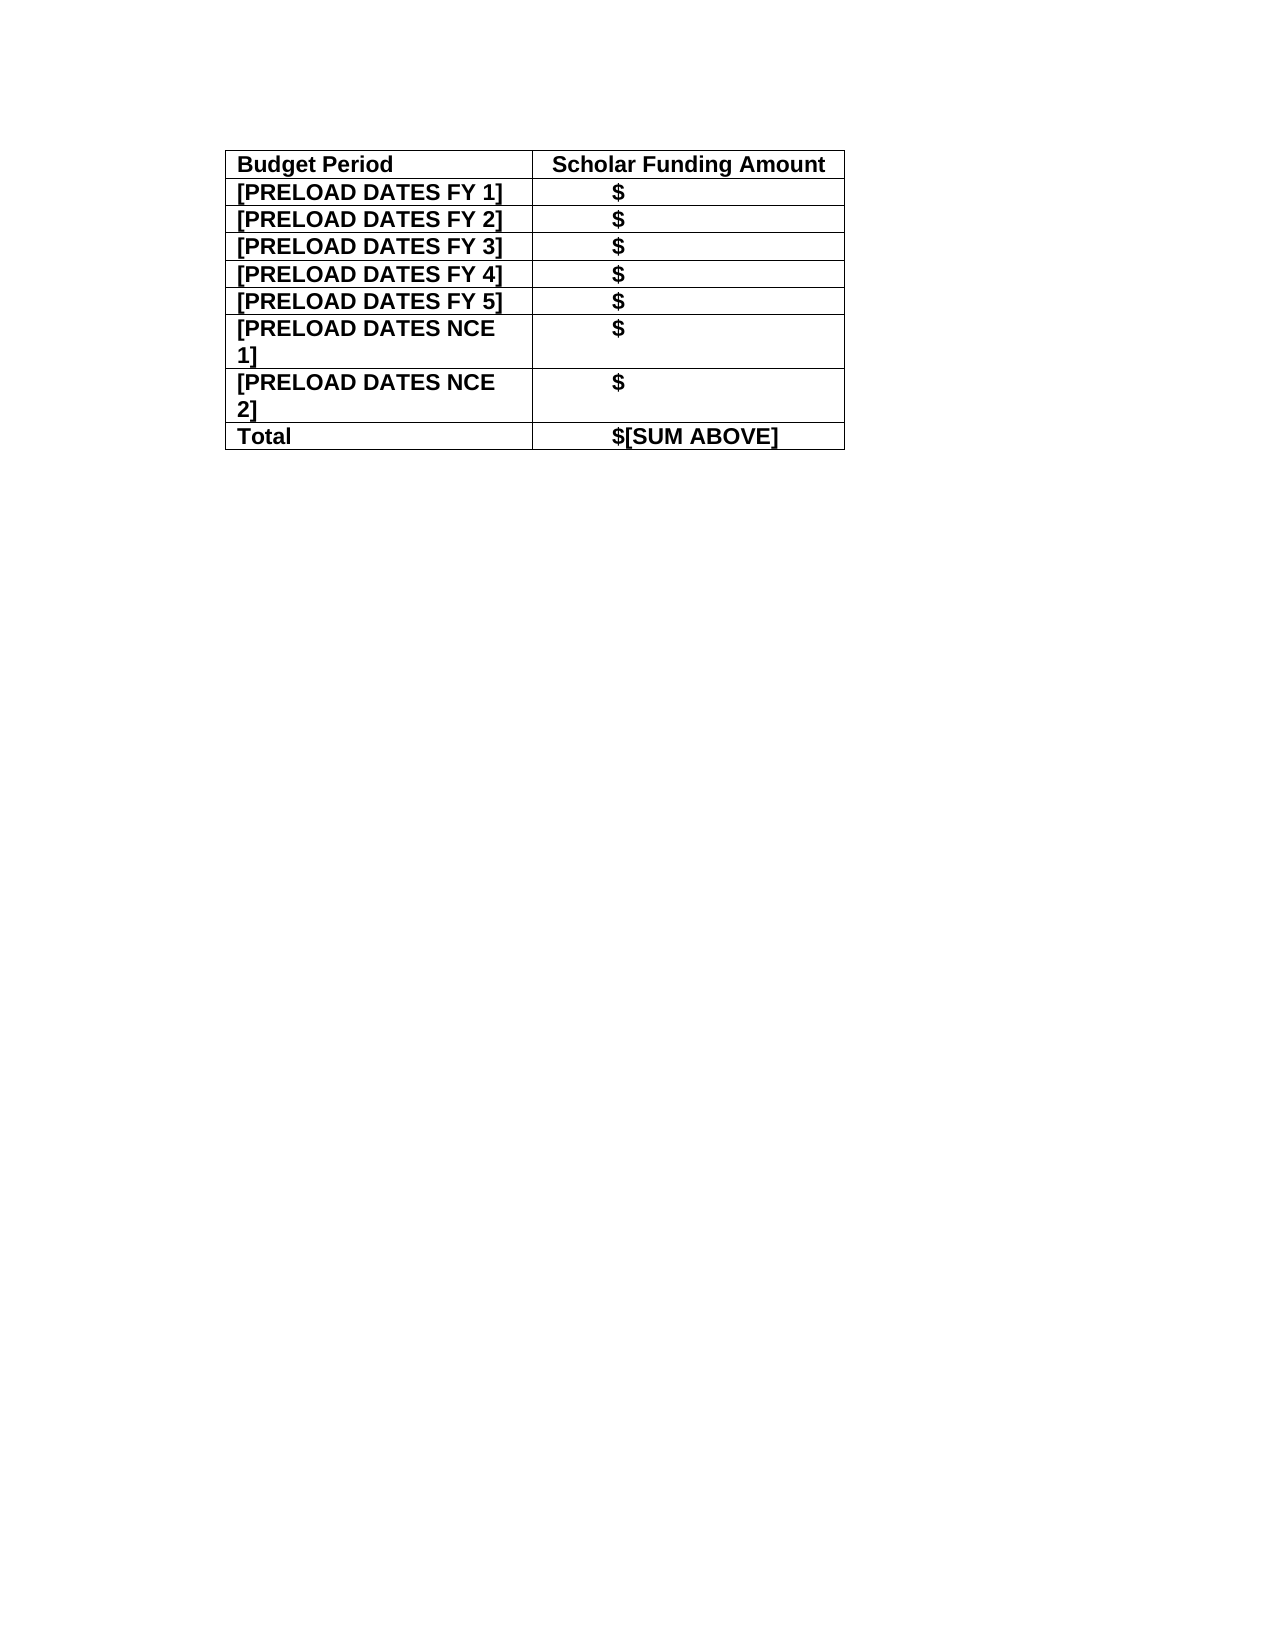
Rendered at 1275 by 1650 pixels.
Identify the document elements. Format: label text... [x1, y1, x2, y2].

table_header Budget Period [226, 151, 532, 177]
table_cell [PRELOAD DATES FY 4] [226, 261, 532, 287]
table_cell [PRELOAD DATES FY 5] [226, 288, 532, 314]
table_cell Total [226, 423, 532, 449]
table_cell $ [533, 369, 844, 422]
table_header Scholar Funding Amount [533, 151, 844, 177]
table_cell $ [533, 315, 844, 368]
table_cell $[SUM ABOVE] [533, 423, 844, 449]
table_cell [PRELOAD DATES FY 3] [226, 233, 532, 259]
table_cell $ [533, 179, 844, 205]
table_cell [PRELOAD DATES NCE 2] [226, 369, 532, 422]
table_cell $ [533, 206, 844, 232]
table_cell $ [533, 288, 844, 314]
table_cell [PRELOAD DATES FY 2] [226, 206, 532, 232]
table_cell $ [533, 233, 844, 259]
table_cell [PRELOAD DATES FY 1] [226, 179, 532, 205]
table_cell $ [533, 261, 844, 287]
table_cell [PRELOAD DATES NCE 1] [226, 315, 532, 368]
